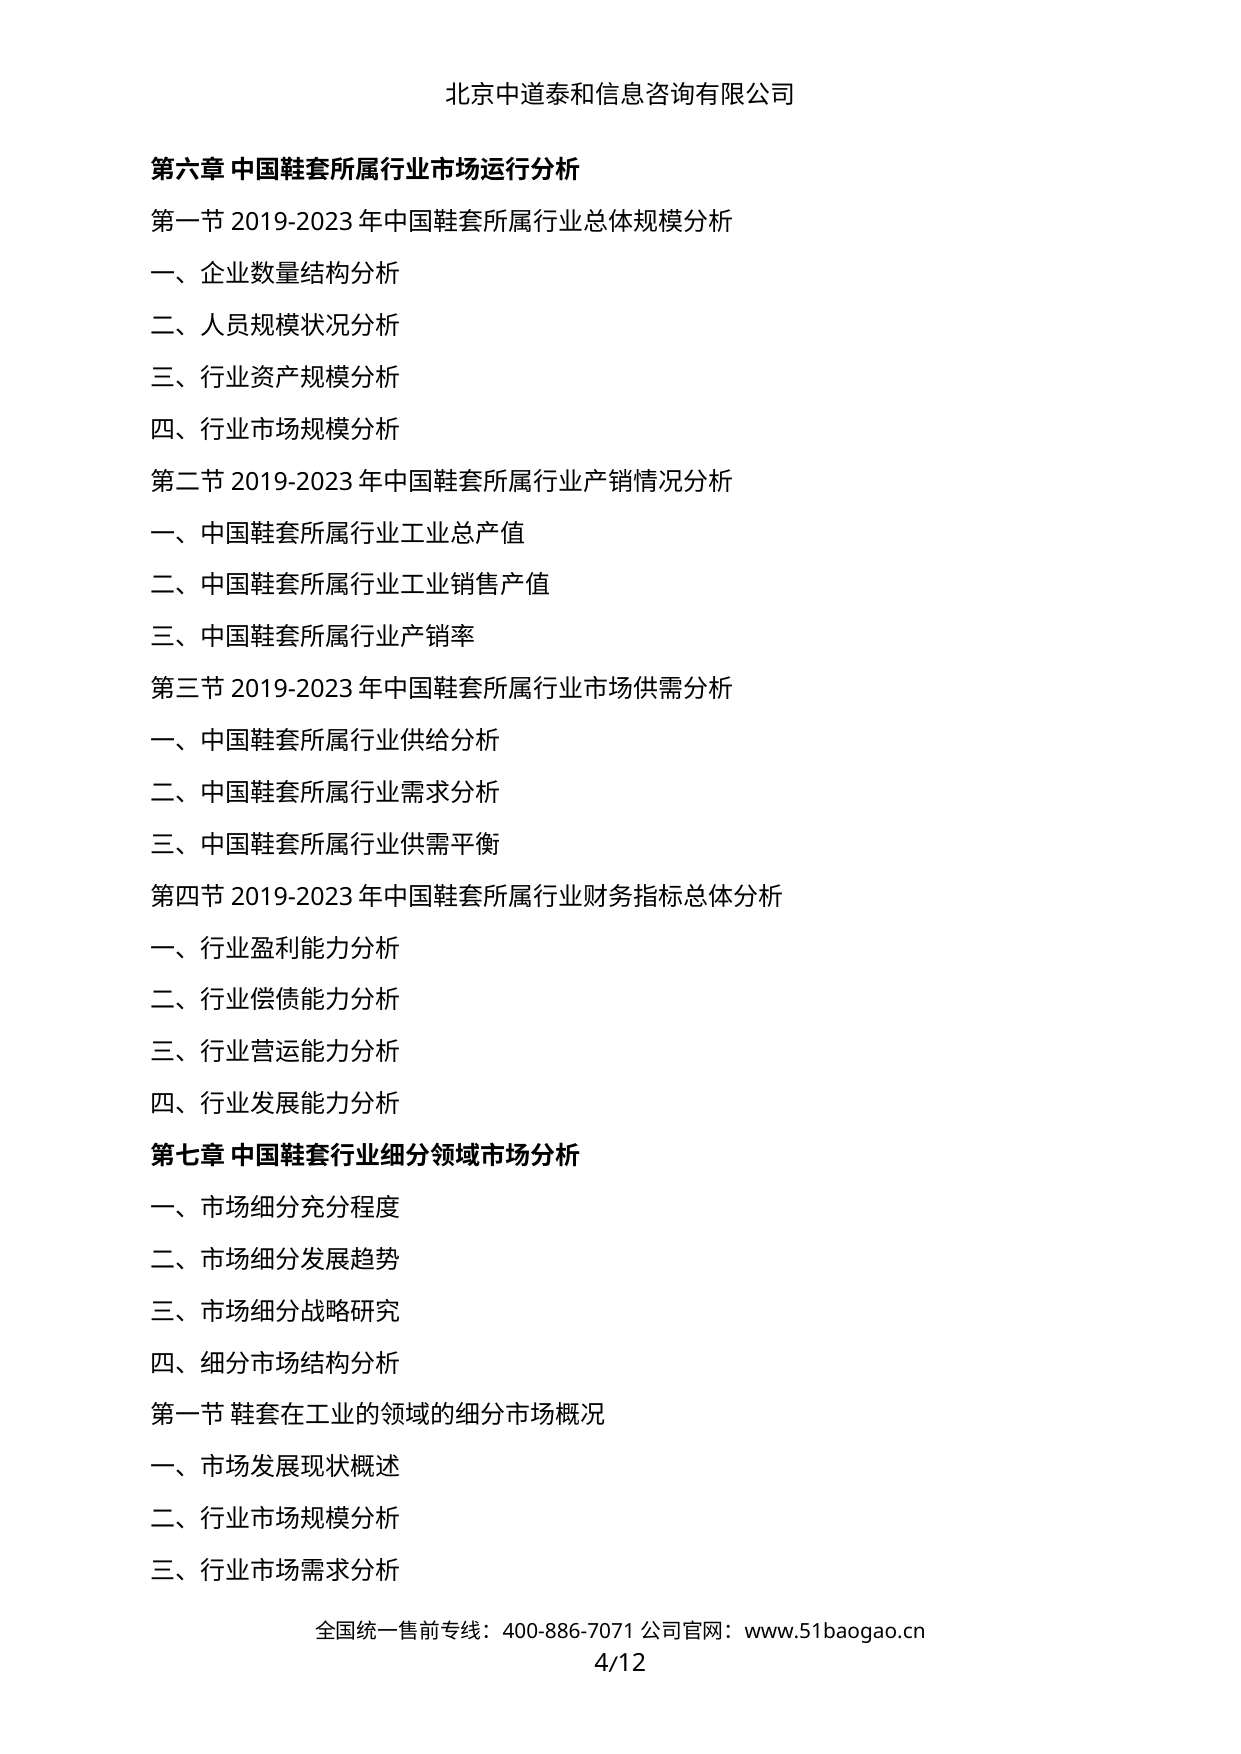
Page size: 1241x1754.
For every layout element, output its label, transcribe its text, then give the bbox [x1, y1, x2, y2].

text 一、企业数量结构分析 [150, 254, 1090, 290]
text 二、中国鞋套所属行业工业销售产值 [150, 565, 1090, 601]
text 二、行业偿债能力分析 [150, 980, 1090, 1016]
text 三、市场细分战略研究 [150, 1291, 1090, 1327]
text 第三节 2019-2023年中国鞋套所属行业市场供需分析 [150, 669, 1090, 705]
text 四、细分市场结构分析 [150, 1343, 1090, 1379]
text 第二节 2019-2023年中国鞋套所属行业产销情况分析 [150, 461, 1090, 497]
text 第一节 鞋套在工业的领域的细分市场概况 [150, 1395, 1090, 1431]
text 第一节 2019-2023年中国鞋套所属行业总体规模分析 [150, 202, 1090, 238]
text 一、市场细分充分程度 [150, 1187, 1090, 1224]
text 四、行业发展能力分析 [150, 1084, 1090, 1120]
text 第四节 2019-2023年中国鞋套所属行业财务指标总体分析 [150, 876, 1090, 912]
text 一、中国鞋套所属行业工业总产值 [150, 513, 1090, 549]
text 四、行业市场规模分析 [150, 409, 1090, 446]
text 三、行业营运能力分析 [150, 1032, 1090, 1068]
text 三、行业资产规模分析 [150, 357, 1090, 394]
text 二、人员规模状况分析 [150, 306, 1090, 342]
text 第七章 中国鞋套行业细分领域市场分析 [150, 1136, 1090, 1172]
text 三、行业市场需求分析 [150, 1551, 1090, 1587]
text 二、行业市场规模分析 [150, 1499, 1090, 1535]
text 三、中国鞋套所属行业产销率 [150, 617, 1090, 653]
text 一、行业盈利能力分析 [150, 928, 1090, 964]
text 一、中国鞋套所属行业供给分析 [150, 721, 1090, 757]
text 三、中国鞋套所属行业供需平衡 [150, 824, 1090, 861]
text 第六章 中国鞋套所属行业市场运行分析 [150, 150, 1090, 186]
text 二、中国鞋套所属行业需求分析 [150, 772, 1090, 809]
text 二、市场细分发展趋势 [150, 1239, 1090, 1276]
text 一、市场发展现状概述 [150, 1447, 1090, 1483]
